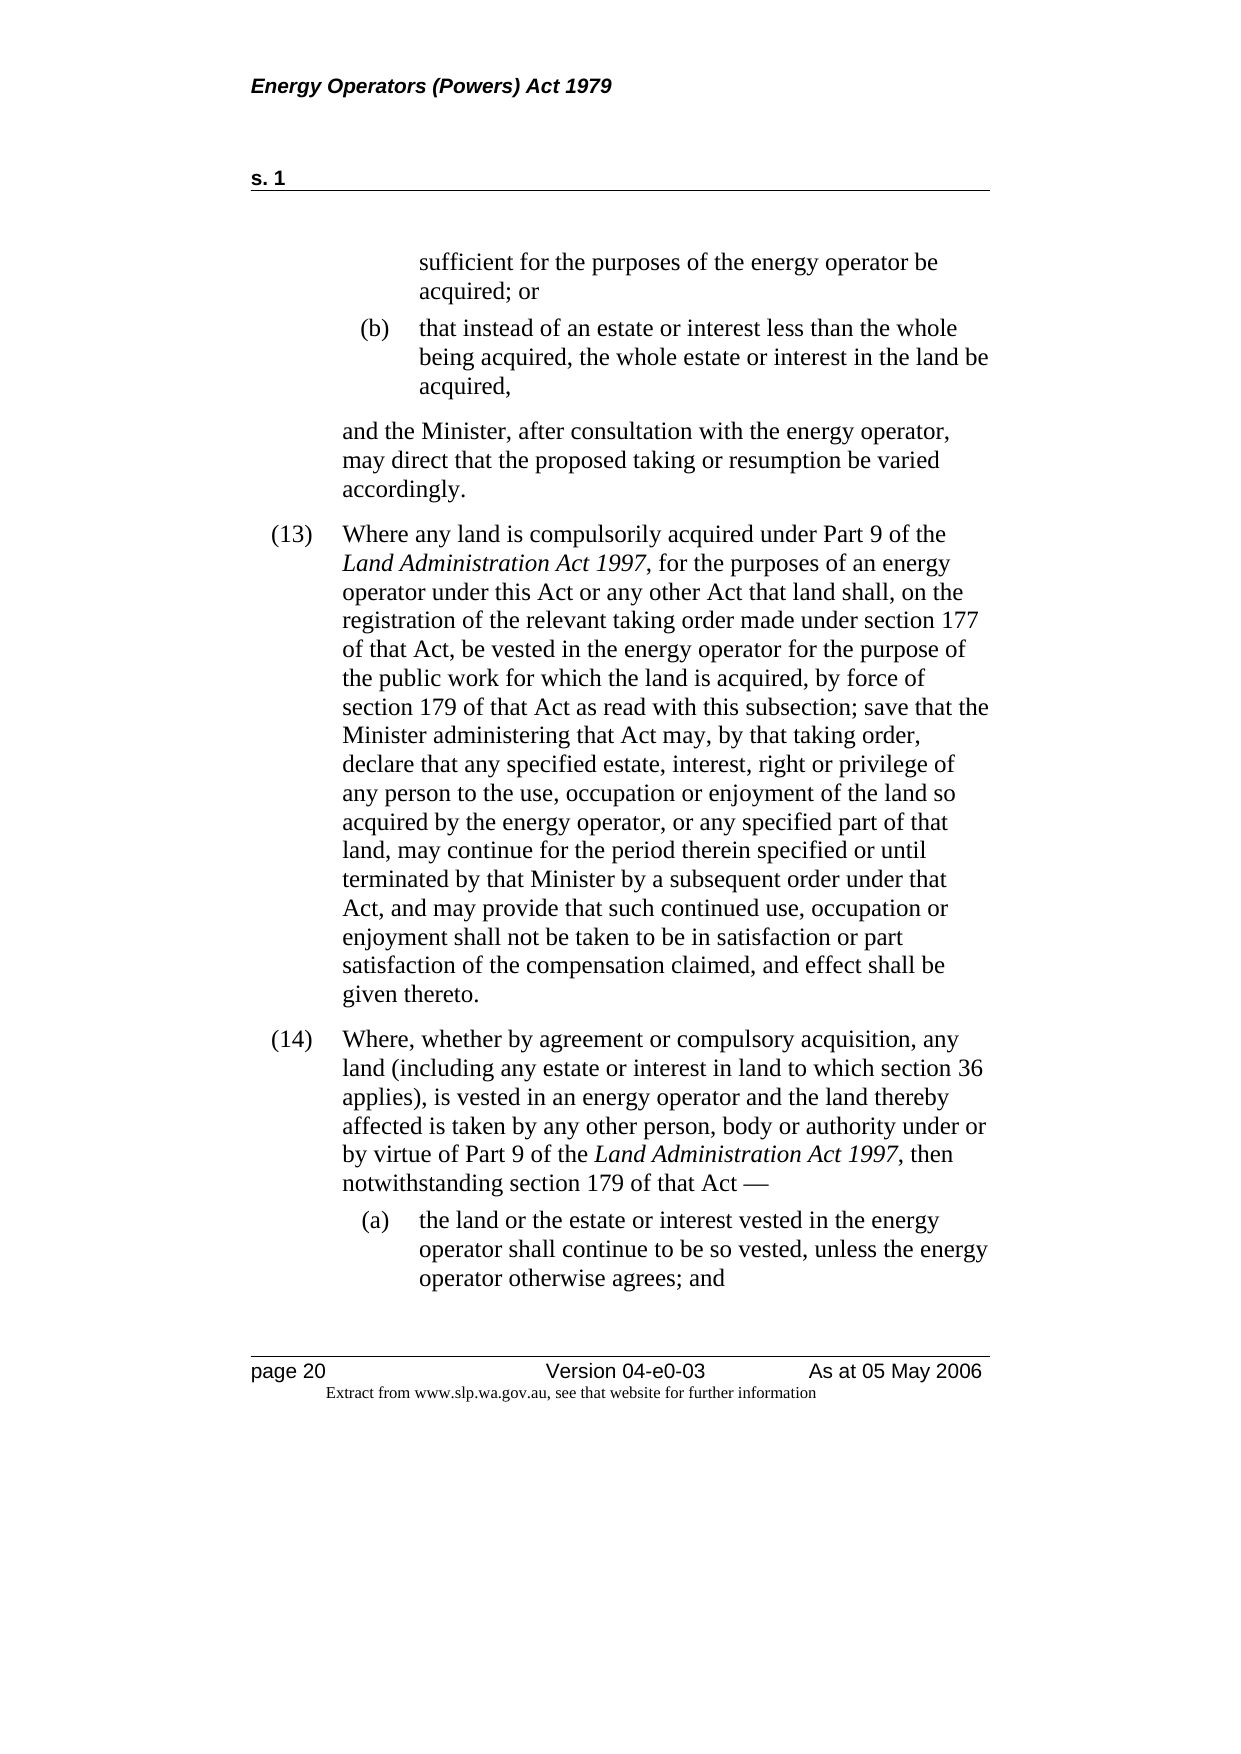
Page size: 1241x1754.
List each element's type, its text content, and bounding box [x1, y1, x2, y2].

text (13) Where any land is compulsorily acquired under Part 9 of the Land Administration Act 1997, for the purposes of an energy operator under this Act or any other Act that land shall, on the registration of the relevant taking order made under section 177 of that Act, be vested in the energy operator for the purpose of the public work for which the land is acquired, by force of section 179 of that Act as read with this subsection; save that the Minister administering that Act may, by that taking order, declare that any specified estate, interest, right or privilege of any person to the use, occupation or enjoyment of the land so acquired by the energy operator, or any specified part of that land, may continue for the period therein specified or until terminated by that Minister by a subsequent order under that Act, and may provide that such continued use, occupation or enjoyment shall not be taken to be in satisfaction or part satisfaction of the compensation claimed, and effect shall be given thereto. [251, 519, 990, 1008]
text (14) Where, whether by agreement or compulsory acquisition, any land (including any estate or interest in land to which section 36 applies), is vested in an energy operator and the land thereby affected is taken by any other person, body or authority under or by virtue of Part 9 of the Land Administration Act 1997, then notwithstanding section 179 of that Act — [251, 1024, 990, 1197]
text (b) that instead of an estate or interest less than the whole being acquired, the whole estate or interest in the land be acquired, [251, 313, 990, 399]
text and the Minister, after consultation with the energy operator, may direct that the proposed taking or resumption be varied accordingly. [251, 416, 990, 502]
text (a) the land or the estate or interest vested in the energy operator shall continue to be so vested, unless the energy operator otherwise agrees; and [251, 1205, 990, 1292]
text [251, 247, 990, 305]
